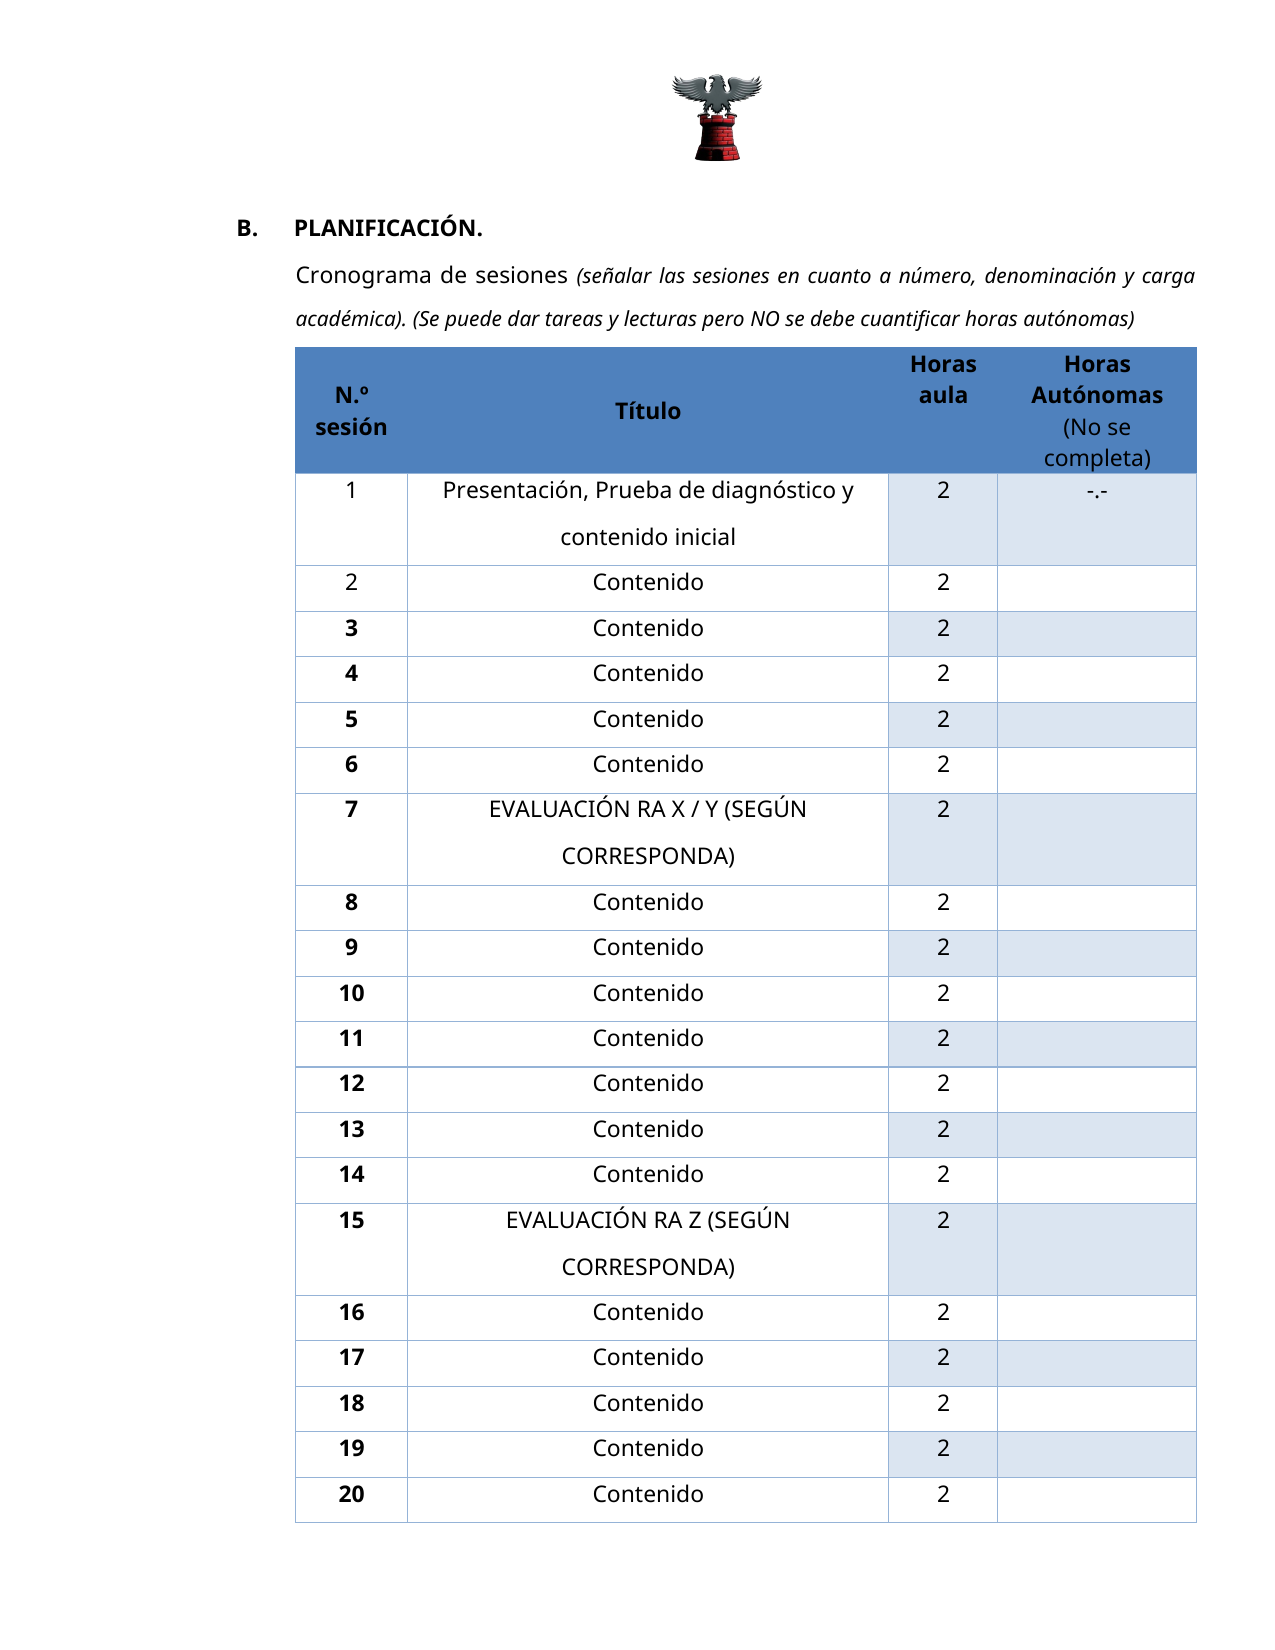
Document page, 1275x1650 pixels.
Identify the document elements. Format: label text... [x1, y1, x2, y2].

table_cell 10 [296, 977, 407, 1021]
table_cell 13 [296, 1113, 407, 1157]
picture [669, 73, 765, 162]
table_cell [998, 1204, 1196, 1295]
table_cell Contenido [408, 612, 888, 656]
table_cell Contenido [408, 1341, 888, 1386]
table_cell [998, 931, 1196, 976]
table_cell [998, 1341, 1196, 1386]
table_header Horas Autónomas (No se completa) [998, 348, 1196, 473]
table_cell Contenido [408, 931, 888, 976]
table_cell 2 [889, 1068, 997, 1112]
table_cell 6 [296, 748, 407, 792]
table_cell [998, 1158, 1196, 1203]
table_cell [998, 1296, 1196, 1340]
table_cell 2 [889, 1478, 997, 1522]
table_cell Contenido [408, 1158, 888, 1203]
table_cell 2 [889, 612, 997, 656]
table_cell [998, 703, 1196, 747]
table_cell Contenido [408, 748, 888, 792]
table_header N.º sesión [296, 348, 407, 473]
table_cell 2 [889, 886, 997, 930]
table_cell Contenido [408, 1432, 888, 1477]
table_cell [998, 886, 1196, 930]
table_cell Contenido [408, 703, 888, 747]
table_cell EVALUACIÓN RA Z (SEGÚN CORRESPONDA) [408, 1204, 888, 1295]
table_cell [998, 1478, 1196, 1522]
table_cell 7 [296, 794, 407, 885]
table_cell 20 [296, 1478, 407, 1522]
table_cell [998, 657, 1196, 702]
table_cell [998, 612, 1196, 656]
table_cell [998, 1022, 1196, 1066]
table_cell Contenido [408, 1296, 888, 1340]
table_cell Contenido [408, 566, 888, 611]
table_cell 2 [889, 977, 997, 1021]
table_cell 2 [889, 474, 997, 565]
table_cell 14 [296, 1158, 407, 1203]
table_cell 2 [889, 657, 997, 702]
table_cell 2 [889, 1158, 997, 1203]
table_cell [998, 566, 1196, 611]
table_cell 8 [296, 886, 407, 930]
table_cell 2 [889, 748, 997, 792]
table_cell Contenido [408, 657, 888, 702]
table_cell 2 [889, 1022, 997, 1066]
table_cell [998, 1068, 1196, 1112]
table_cell 9 [296, 931, 407, 976]
table_cell Contenido [408, 1022, 888, 1066]
table_cell 2 [889, 1341, 997, 1386]
table_cell 2 [889, 1387, 997, 1431]
table_cell Contenido [408, 977, 888, 1021]
table_cell 5 [296, 703, 407, 747]
table_cell EVALUACIÓN RA X / Y (SEGÚN CORRESPONDA) [408, 794, 888, 885]
table_header Título [408, 348, 888, 473]
table_cell 2 [889, 1432, 997, 1477]
table_cell [998, 1432, 1196, 1477]
text Cronograma de sesiones (señalar las sesiones en cuanto a número, denominación y carga académica). (Se puede dar tareas y lecturas pero NO se debe cuantificar horas autónomas) [295, 259, 1198, 333]
table_cell Contenido [408, 1478, 888, 1522]
table_cell [998, 748, 1196, 792]
table_cell 16 [296, 1296, 407, 1340]
table_cell -.- [998, 474, 1196, 565]
table_cell [998, 794, 1196, 885]
table_cell 12 [296, 1068, 407, 1112]
table_cell 19 [296, 1432, 407, 1477]
table_cell 11 [296, 1022, 407, 1066]
table_cell [998, 1387, 1196, 1431]
table_cell Contenido [408, 1387, 888, 1431]
table_cell 2 [889, 1113, 997, 1157]
table_cell 2 [889, 931, 997, 976]
list PLANIFICACIÓN. [236, 212, 1198, 243]
table_cell 2 [889, 1296, 997, 1340]
table_cell [998, 977, 1196, 1021]
table_cell 2 [889, 703, 997, 747]
table_cell Contenido [408, 1068, 888, 1112]
table_header Horas aula [889, 348, 997, 473]
table_cell 2 [889, 1204, 997, 1295]
table_cell 4 [296, 657, 407, 702]
table_cell 17 [296, 1341, 407, 1386]
table_cell [998, 1113, 1196, 1157]
table_cell 2 [889, 794, 997, 885]
table_cell Contenido [408, 1113, 888, 1157]
table_cell 3 [296, 612, 407, 656]
table_cell 1 [296, 474, 407, 565]
table_cell Contenido [408, 886, 888, 930]
table_cell 15 [296, 1204, 407, 1295]
table_cell 18 [296, 1387, 407, 1431]
table_cell 2 [889, 566, 997, 611]
table_cell Presentación, Prueba de diagnóstico y contenido inicial [408, 474, 888, 565]
table_cell 2 [296, 566, 407, 611]
